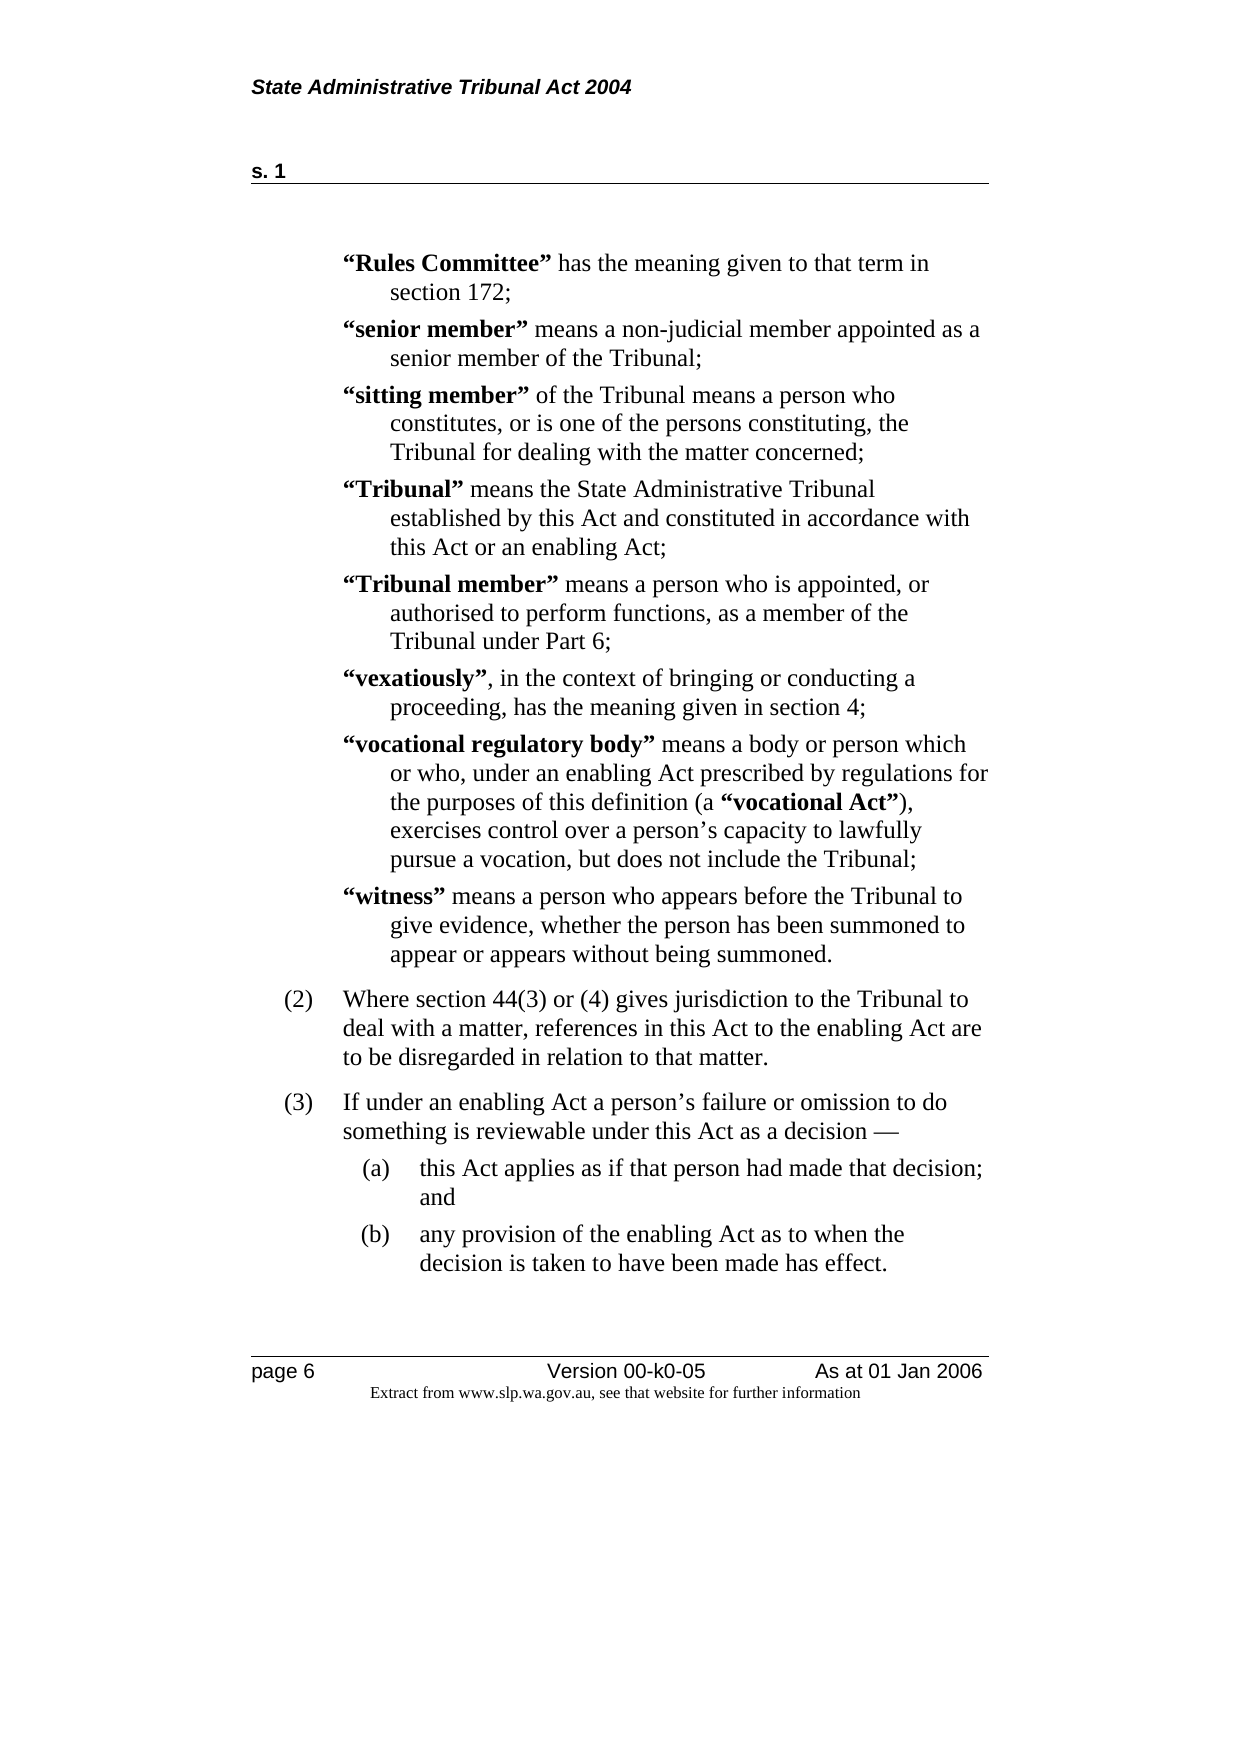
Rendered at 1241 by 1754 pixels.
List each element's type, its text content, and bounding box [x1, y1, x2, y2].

text “senior member” means a non-judicial member appointed as a senior member of the Tribunal; [251, 314, 989, 371]
text “vocational regulatory body” means a body or person which or who, under an enabling Act prescribed by regulations for the purposes of this definition (a “vocational Act”), exercises control over a person’s capacity to lawfully pursue a vocation, but does not include the Tribunal; [251, 729, 989, 873]
text “sitting member” of the Tribunal means a person who constitutes, or is one of the persons constituting, the Tribunal for dealing with the matter concerned; [251, 380, 989, 466]
text (3) If under an enabling Act a person’s failure or omission to do something is reviewable under this Act as a decision — [251, 1087, 989, 1145]
text (a) this Act applies as if that person had made that decision; and [251, 1153, 989, 1211]
text (b) any provision of the enabling Act as to when the decision is taken to have been made has effect. [251, 1219, 989, 1276]
text (2) Where section 44(3) or (4) gives jurisdiction to the Tribunal to deal with a matter, references in this Act to the enabling Act are to be disregarded in relation to that matter. [251, 984, 989, 1071]
text “Tribunal” means the State Administrative Tribunal established by this Act and constituted in accordance with this Act or an enabling Act; [251, 474, 989, 561]
text “vexatiously”, in the context of bringing or conducting a proceeding, has the meaning given in section 4; [251, 663, 989, 721]
text “Rules Committee” has the meaning given to that term in section 172; [251, 248, 989, 306]
text “Tribunal member” means a person who is appointed, or authorised to perform functions, as a member of the Tribunal under Part 6; [251, 569, 989, 655]
text “witness” means a person who appears before the Tribunal to give evidence, whether the person has been summoned to appear or appears without being summoned. [251, 881, 989, 968]
